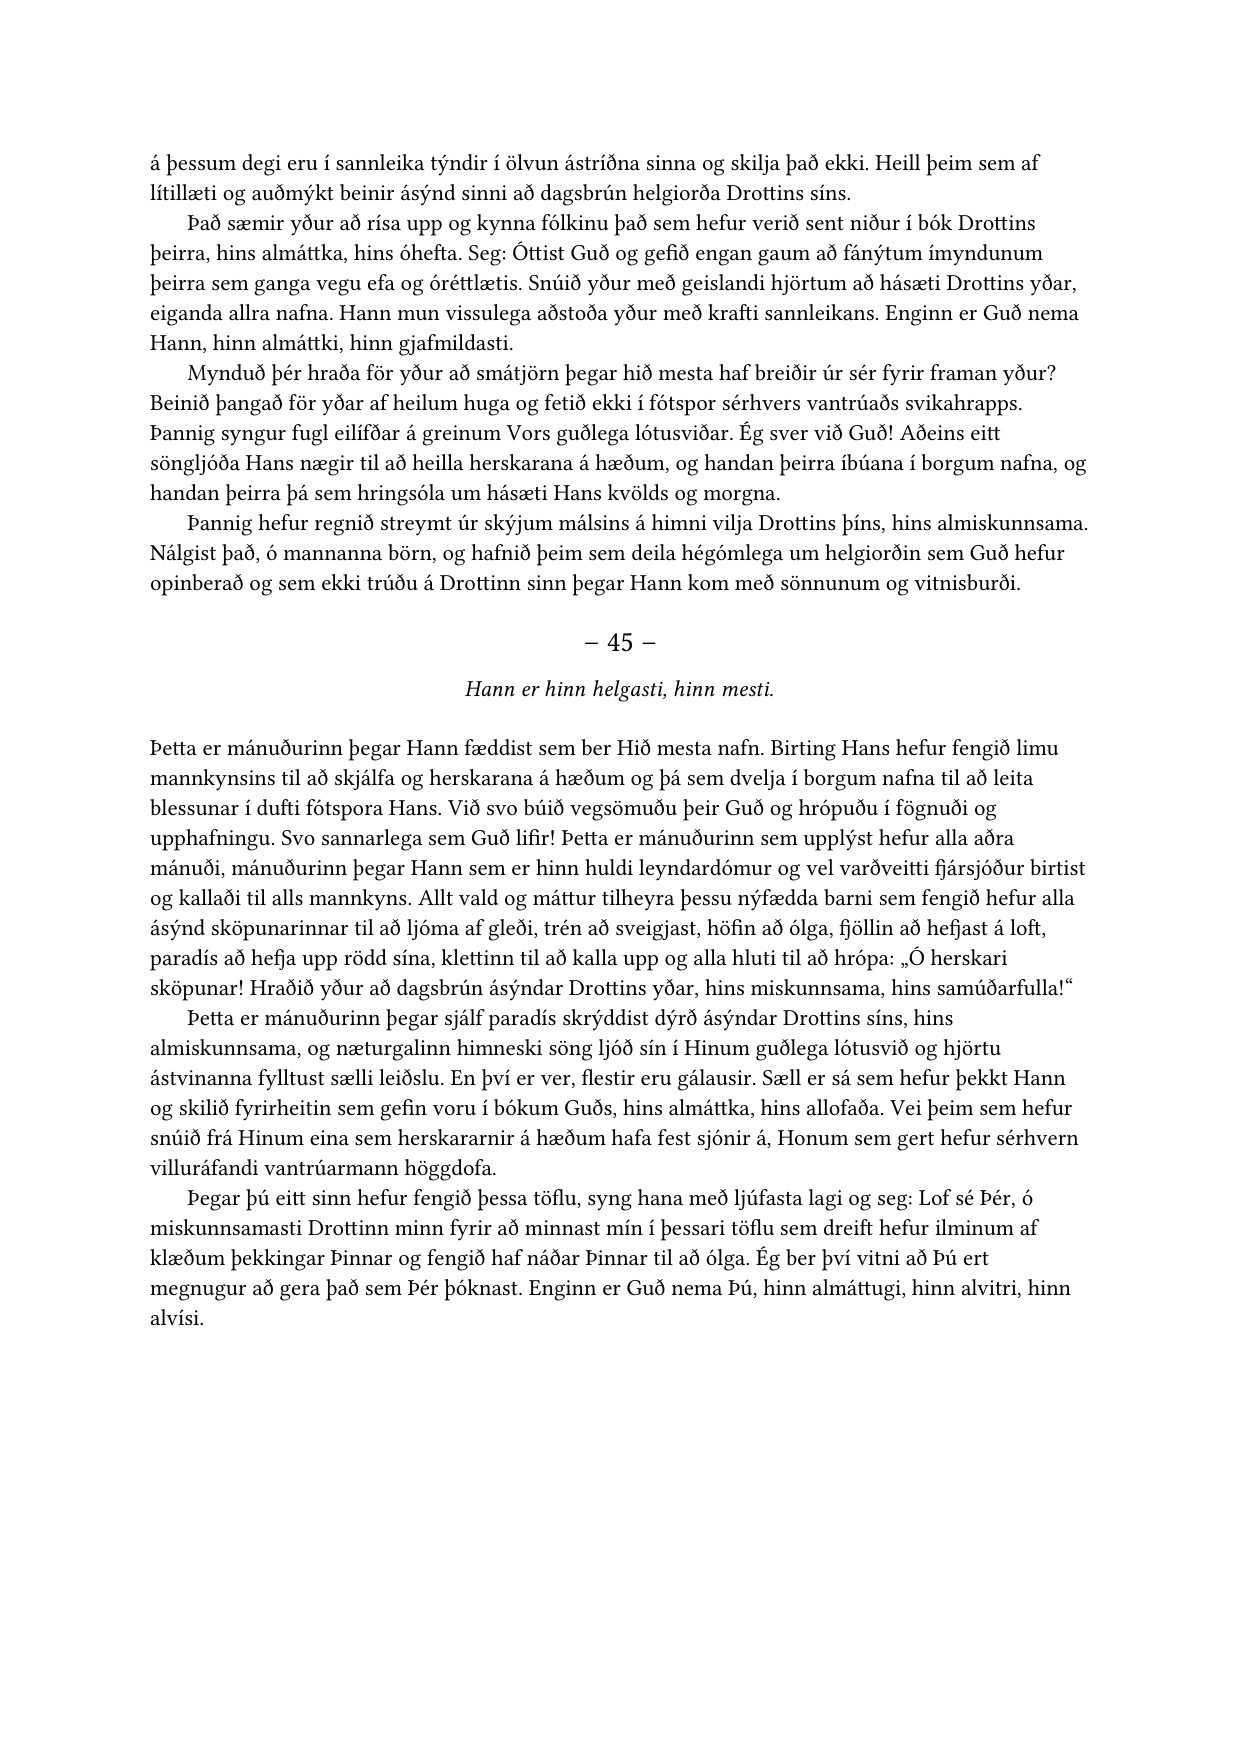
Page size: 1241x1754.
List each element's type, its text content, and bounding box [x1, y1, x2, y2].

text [150, 150, 1090, 206]
text Þetta er mánuðurinn þegar sjálf paradís skrýddist dýrð ásýndar Drottins síns, hins almiskunnsama, og næturgalinn himneski söng ljóð sín í Hinum guðlega lótusvið og hjörtu ástvinanna fylltust sælli leiðslu. En því er ver, flestir eru gálausir. Sæll er sá sem hefur þekkt Hann og skilið fyrirheitin sem gefin voru í bókum Guðs, hins almáttka, hins allofaða. Vei þeim sem hefur snúið frá Hinum eina sem herskararnir á hæðum hafa fest sjónir á, Honum sem gert hefur sérhvern villuráfandi vantrúarmann höggdofa. [150, 1005, 1090, 1181]
text Mynduð þér hraða för yður að smátjörn þegar hið mesta haf breiðir úr sér fyrir framan yður? Beinið þangað för yðar af heilum huga og fetið ekki í fótspor sérhvers vantrúaðs svikahrapps. Þannig syngur fugl eilífðar á greinum Vors guðlega lótusviðar. Ég sver við Guð! Aðeins eitt söngljóða Hans nægir til að heilla herskarana á hæðum, og handan þeirra íbúana í borgum nafna, og handan þeirra þá sem hringsóla um hásæti Hans kvölds og morgna. [150, 360, 1090, 506]
text Þannig hefur regnið streymt úr skýjum málsins á himni vilja Drottins þíns, hins almiskunnsama. Nálgist það, ó mannanna börn, og hafnið þeim sem deila hégómlega um helgiorðin sem Guð hefur opinberað og sem ekki trúðu á Drottinn sinn þegar Hann kom með sönnunum og vitnisburði. [150, 510, 1090, 596]
text – 45 – [150, 625, 1090, 658]
text Hann er hinn helgasti, hinn mesti. [150, 676, 1090, 702]
text Það sæmir yður að rísa upp og kynna fólkinu það sem hefur verið sent niður í bók Drottins þeirra, hins almáttka, hins óhefta. Seg: Óttist Guð og gefið engan gaum að fánýtum ímyndunum þeirra sem ganga vegu efa og óréttlætis. Snúið yður með geislandi hjörtum að hásæti Drottins yðar, eiganda allra nafna. Hann mun vissulega aðstoða yður með krafti sannleikans. Enginn er Guð nema Hann, hinn almáttki, hinn gjafmildasti. [150, 210, 1090, 356]
text Þegar þú eitt sinn hefur fengið þessa töflu, syng hana með ljúfasta lagi og seg: Lof sé Þér, ó miskunnsamasti Drottinn minn fyrir að minnast mín í þessari töflu sem dreift hefur ilminum af klæðum þekkingar Þinnar og fengið haf náðar Þinnar til að ólga. Ég ber því vitni að Þú ert megnugur að gera það sem Þér þóknast. Enginn er Guð nema Þú, hinn almáttugi, hinn alvitri, hinn alvísi. [150, 1185, 1090, 1331]
text Þetta er mánuðurinn þegar Hann fæddist sem ber Hið mesta nafn. Birting Hans hefur fengið limu mannkynsins til að skjálfa og herskarana á hæðum og þá sem dvelja í borgum nafna til að leita blessunar í dufti fótspora Hans. Við svo búið vegsömuðu þeir Guð og hrópuðu í fögnuði og upphafningu. Svo sannarlega sem Guð lifir! Þetta er mánuðurinn sem upplýst hefur alla aðra mánuði, mánuðurinn þegar Hann sem er hinn huldi leyndardómur og vel varðveitti fjársjóður birtist og kallaði til alls mannkyns. Allt vald og máttur tilheyra þessu nýfædda barni sem fengið hefur alla ásýnd sköpunarinnar til að ljóma af gleði, trén að sveigjast, höfin að ólga, fjöllin að hefjast á loft, paradís að hefja upp rödd sína, klettinn til að kalla upp og alla hluti til að hrópa: „Ó herskari sköpunar! Hraðið yður að dagsbrún ásýndar Drottins yðar, hins miskunnsama, hins samúðarfulla!“ [150, 735, 1090, 1001]
